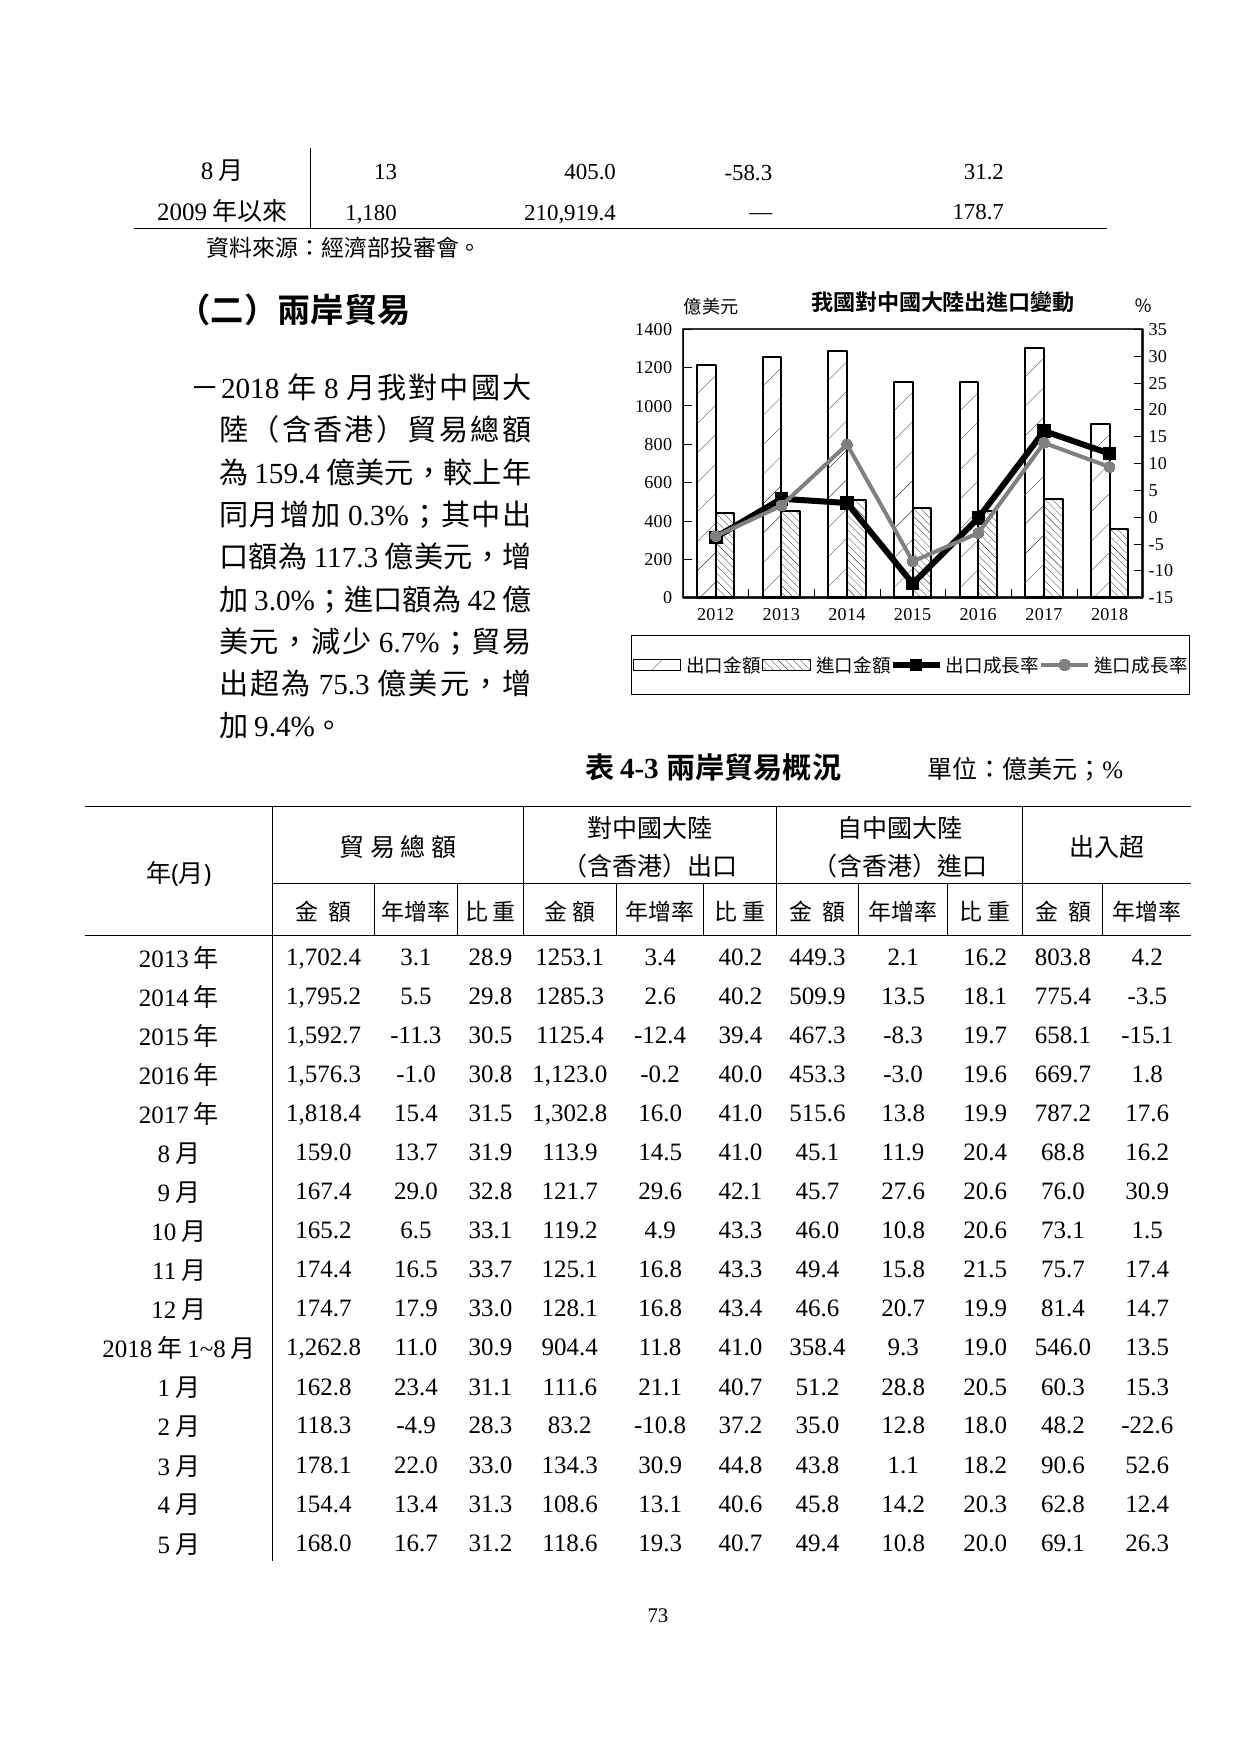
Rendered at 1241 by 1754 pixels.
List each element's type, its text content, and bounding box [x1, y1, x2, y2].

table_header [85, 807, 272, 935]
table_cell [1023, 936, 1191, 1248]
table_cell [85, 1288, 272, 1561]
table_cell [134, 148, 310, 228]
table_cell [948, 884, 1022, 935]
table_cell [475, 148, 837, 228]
text 資料來源：經濟部投審會。 [207, 229, 1078, 263]
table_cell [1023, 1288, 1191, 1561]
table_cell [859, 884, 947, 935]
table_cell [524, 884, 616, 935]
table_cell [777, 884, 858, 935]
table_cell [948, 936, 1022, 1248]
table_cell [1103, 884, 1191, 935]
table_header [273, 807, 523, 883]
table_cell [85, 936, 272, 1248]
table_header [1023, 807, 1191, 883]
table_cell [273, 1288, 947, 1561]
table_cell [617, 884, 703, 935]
text －2018年8月我對中國大陸（含香港）貿易總額為159.4億美元，較上年同月增加0.3%；其中出口額為117.3億美元，增加3.0%；進口額為42億美元，減少6.7%；貿易出超為75.3億美元，增加9.4%。 [190, 364, 532, 745]
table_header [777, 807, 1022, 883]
text 表4-3 兩岸貿易概況 單位：億美元；% [177, 745, 1123, 787]
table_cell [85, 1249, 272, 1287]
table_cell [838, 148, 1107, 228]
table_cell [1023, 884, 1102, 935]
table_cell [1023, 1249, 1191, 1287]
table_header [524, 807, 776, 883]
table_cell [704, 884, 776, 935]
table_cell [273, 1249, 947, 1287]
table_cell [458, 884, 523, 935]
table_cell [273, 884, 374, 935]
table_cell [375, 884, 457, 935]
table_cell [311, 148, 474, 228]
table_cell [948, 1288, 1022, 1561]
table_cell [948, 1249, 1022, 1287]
subtitle （二）兩岸貿易 [177, 271, 1063, 346]
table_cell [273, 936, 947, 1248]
